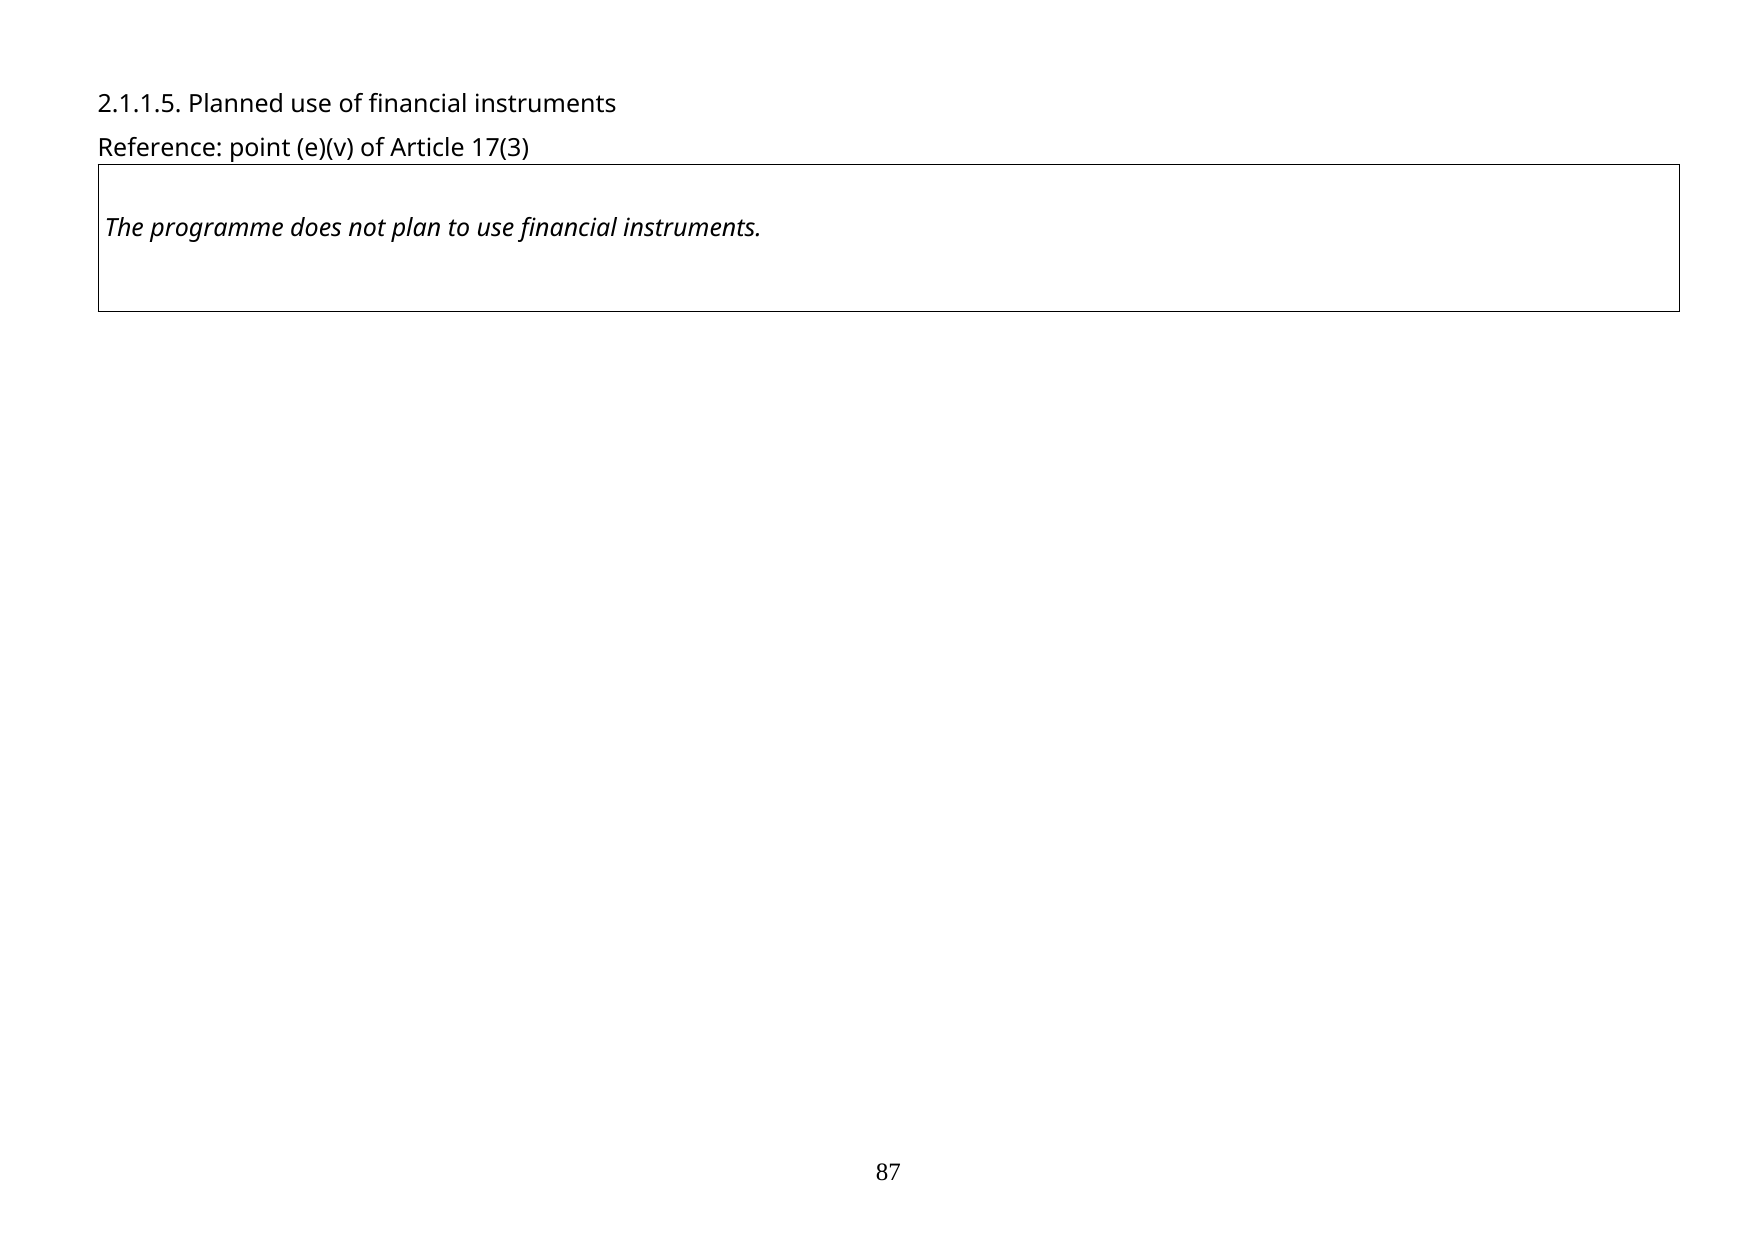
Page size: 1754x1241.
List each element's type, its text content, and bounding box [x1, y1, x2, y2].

subtitle [notranslate]2.1.1.5. Planned use of financial instruments [97, 85, 1679, 119]
text [notranslate]Reference: point (e)(v) of Article 17(3)[/notranslate] [97, 130, 1679, 164]
table_header The programme does not plan to use financial instruments. [99, 165, 1679, 311]
